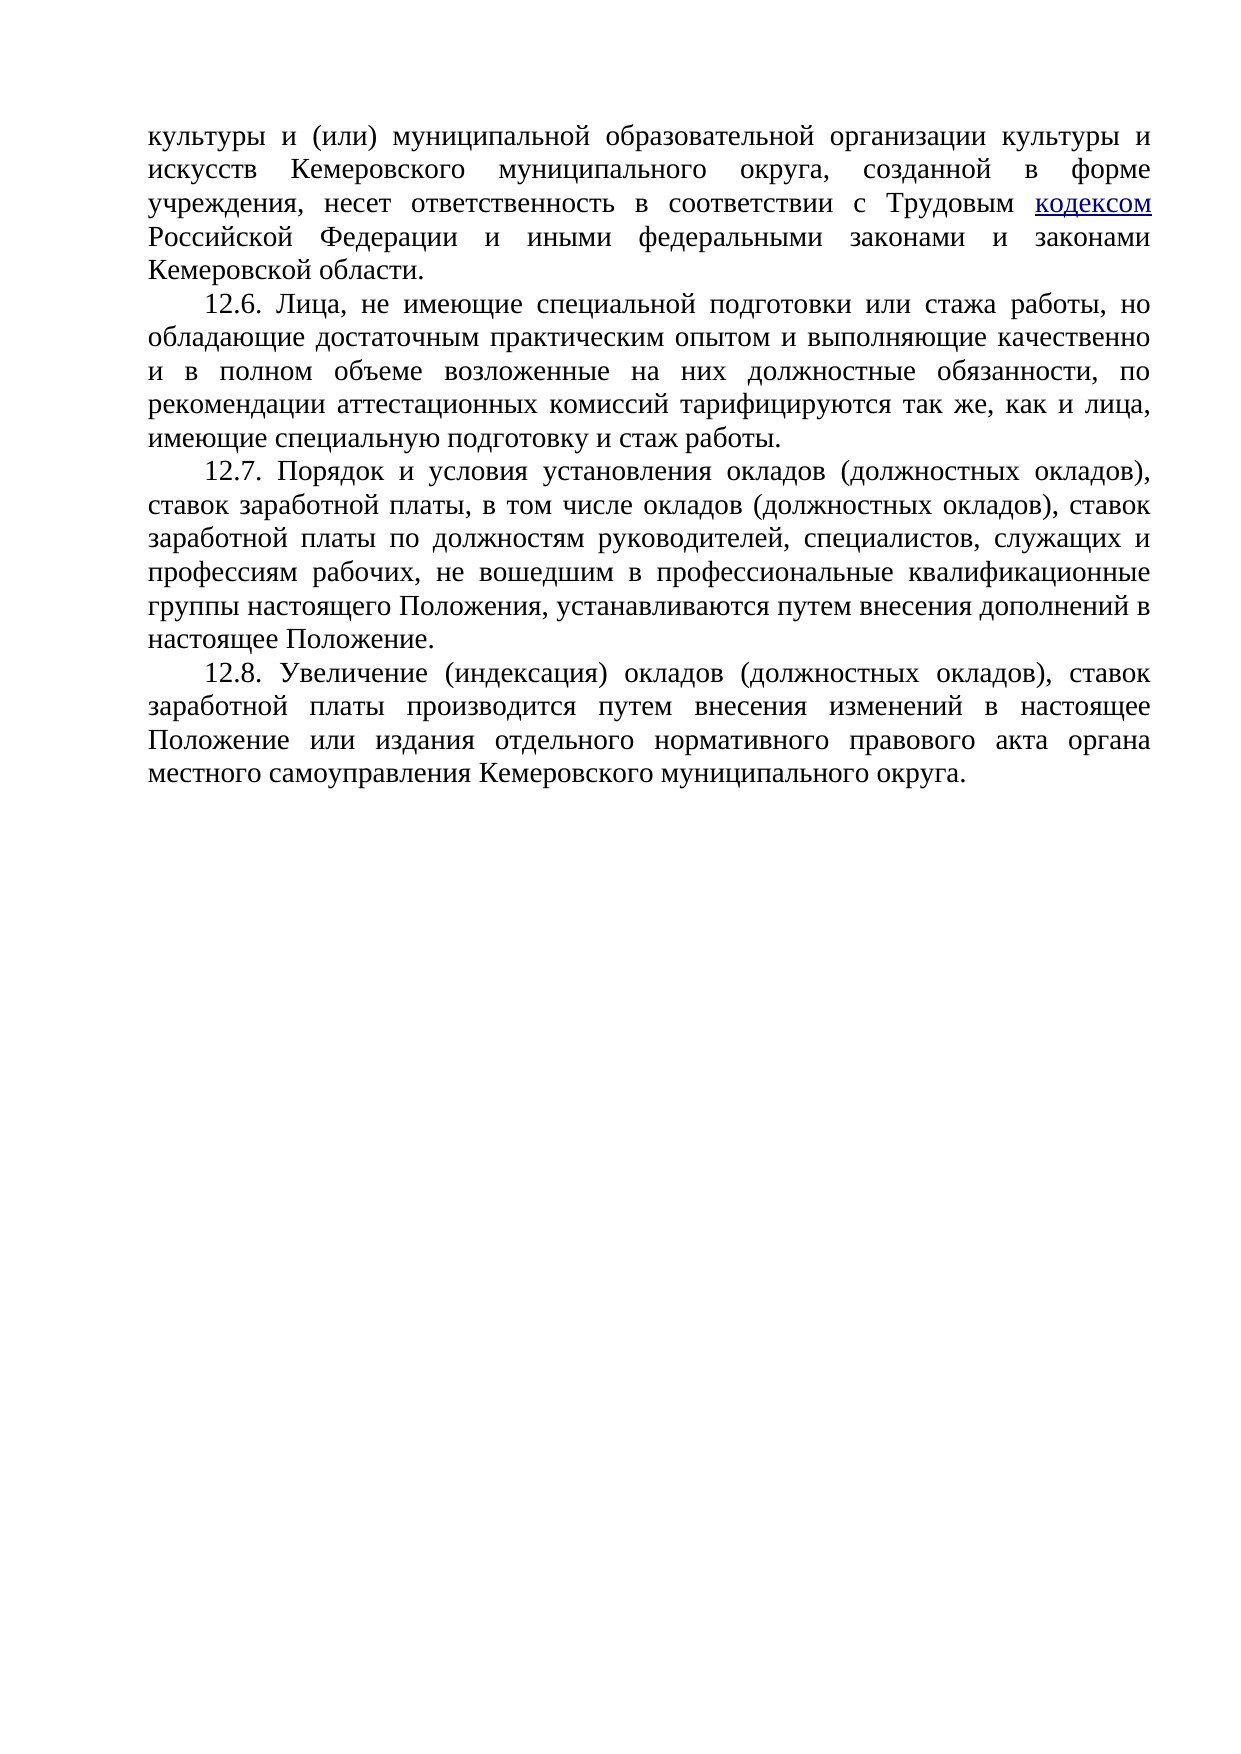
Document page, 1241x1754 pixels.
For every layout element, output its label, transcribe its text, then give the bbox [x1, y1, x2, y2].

text 12.6. Лица, не имеющие специальной подготовки или стажа работы, но обладающие достаточным практическим опытом и выполняющие качественно и в полном объеме возложенные на них должностные обязанности, по рекомендации аттестационных комиссий тарифицируются так же, как и лица, имеющие специальную подготовку и стаж работы. [148, 286, 1152, 453]
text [148, 118, 1152, 286]
text 12.7. Порядок и условия установления окладов (должностных окладов), ставок заработной платы, в том числе окладов (должностных окладов), ставок заработной платы по должностям руководителей, специалистов, служащих и профессиям рабочих, не вошедшим в профессиональные квалификационные группы настоящего Положения, устанавливаются путем внесения дополнений в настоящее Положение. [148, 453, 1152, 655]
text 12.8. Увеличение (индексация) окладов (должностных окладов), ставок заработной платы производится путем внесения изменений в настоящее Положение или издания отдельного нормативного правового акта органа местного самоуправления Кемеровского муниципального округа. [148, 655, 1152, 789]
